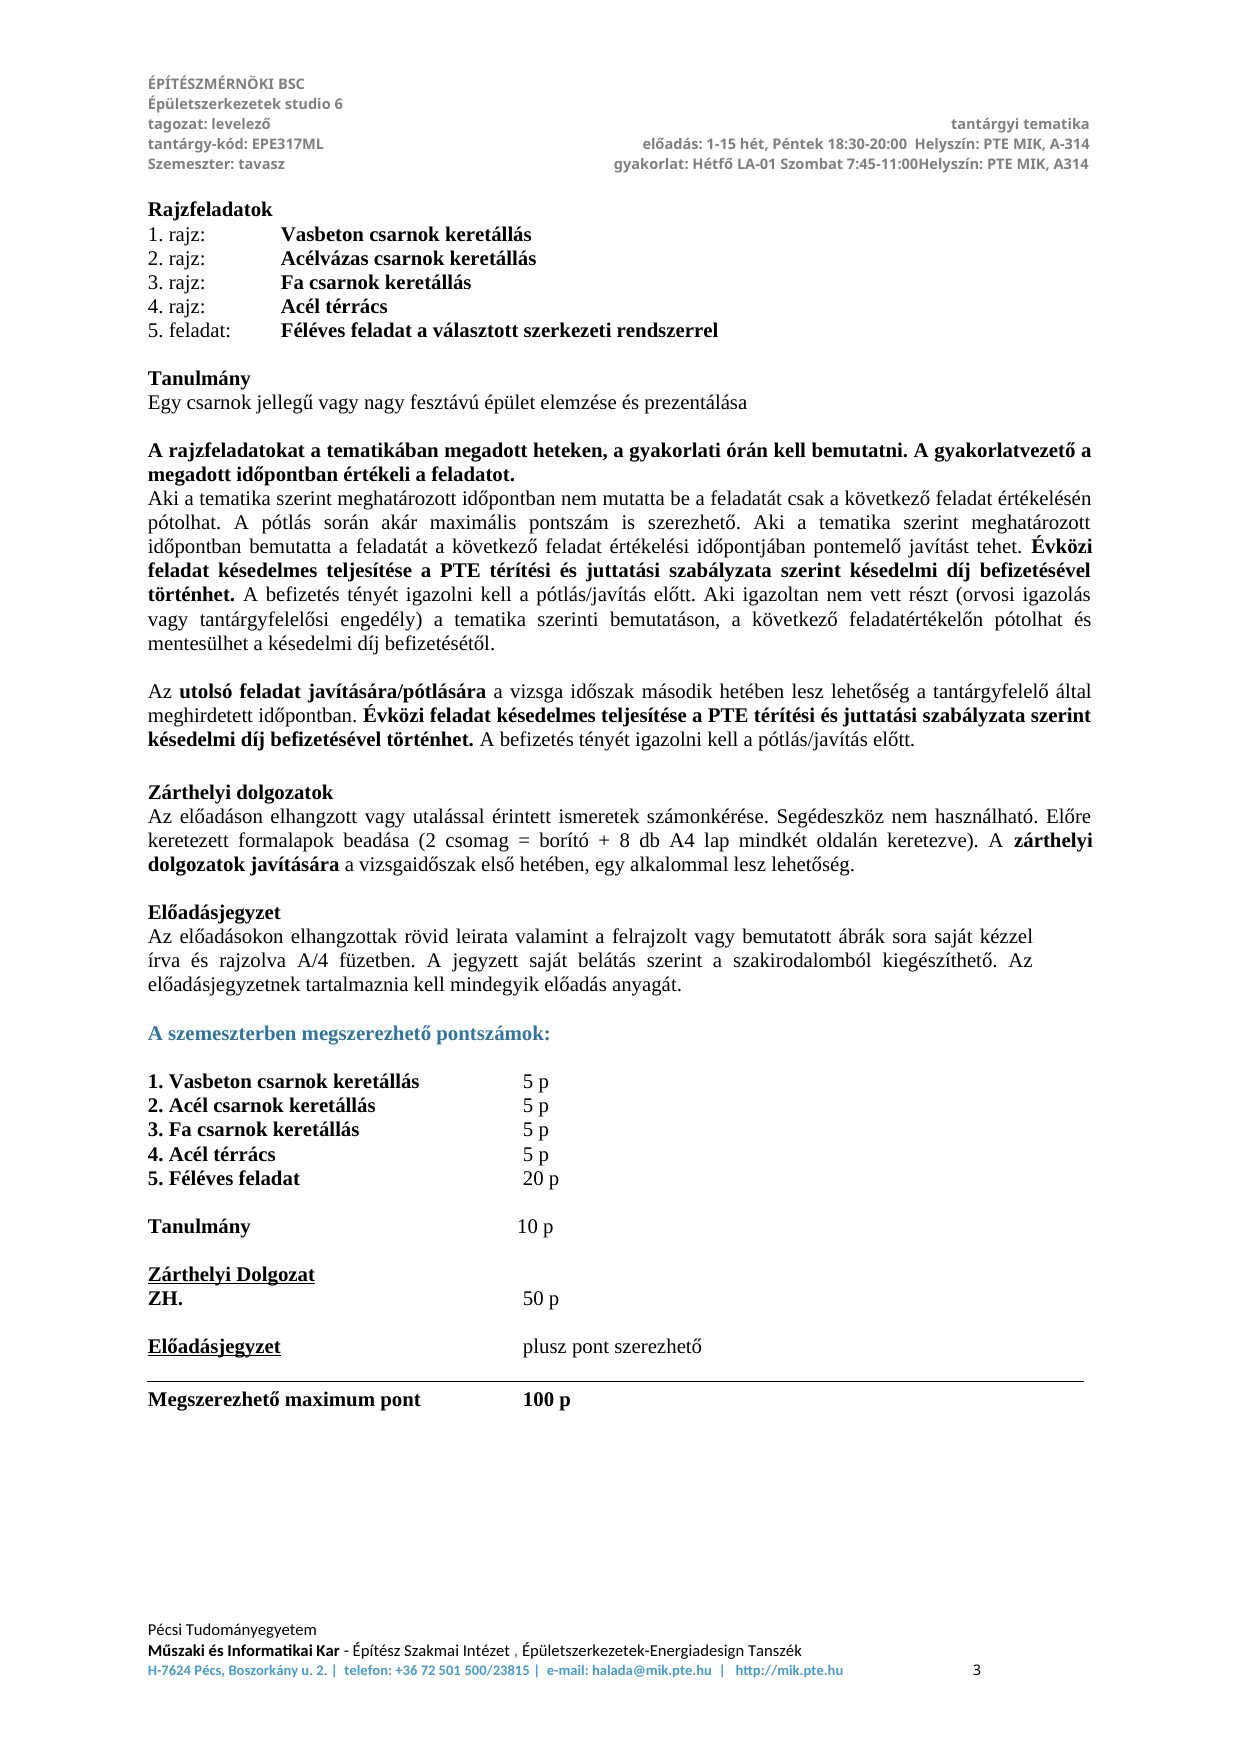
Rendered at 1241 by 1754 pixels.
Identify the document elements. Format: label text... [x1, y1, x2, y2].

text 3. rajz: Fa csarnok keretállás [148, 269, 1092, 294]
text Tanulmány 10 p [148, 1214, 1092, 1238]
text 1. Vasbeton csarnok keretállás 5 p [148, 1069, 1092, 1093]
text 5. Féléves feladat 20 p [148, 1166, 1092, 1189]
text 3. Fa csarnok keretállás 5 p [148, 1117, 1092, 1141]
text 1. rajz: Vasbeton csarnok keretállás [148, 221, 1092, 246]
text A rajzfeladatokat a tematikában megadott heteken, a gyakorlati órán kell bemutatni. A gyakorlatvezető a megadott időpontban értékeli a feladatot. [148, 438, 1092, 486]
text Tanulmány [148, 366, 1092, 390]
text Az előadásokon elhangzottak rövid leirata valamint a felrajzolt vagy bemutatott ábrák sora saját kézzel írva és rajzolva A/4 füzetben. A jegyzett saját belátás szerint a szakirodalomból kiegészíthető. Az előadásjegyzetnek tartalmaznia kell mindegyik előadás anyagát. [148, 924, 1034, 996]
text Zárthelyi dolgozatok [148, 779, 1092, 804]
text Zárthelyi Dolgozat [148, 1262, 1092, 1286]
text Az utolsó feladat javítására/pótlására a vizsga időszak második hetében lesz lehetőség a tantárgyfelelő által meghirdetett időpontban. Évközi feladat késedelmes teljesítése a PTE térítési és juttatási szabályzata szerint késedelmi díj befizetésével történhet. A befizetés tényét igazolni kell a pótlás/javítás előtt. [148, 679, 1092, 751]
text 4. rajz: Acél térrács [148, 294, 1092, 318]
text 2. Acél csarnok keretállás 5 p [148, 1093, 1092, 1117]
text 4. Acél térrács 5 p [148, 1141, 1092, 1166]
subtitle A szemeszterben megszerezhető pontszámok: [148, 1021, 1092, 1045]
text Az előadáson elhangzott vagy utalással érintett ismeretek számonkérése. Segédeszköz nem használható. Előre keretezett formalapok beadása (2 csomag = borító + 8 db A4 lap mindkét oldalán keretezve). A zárthelyi dolgozatok javítására a vizsgaidőszak első hetében, egy alkalommal lesz lehetőség. [148, 804, 1092, 876]
text Előadásjegyzet plusz pont szerezhető [148, 1334, 1092, 1358]
text 5. feladat: Féléves feladat a választott szerkezeti rendszerrel [148, 318, 1092, 342]
text Rajzfeladatok [148, 197, 1092, 221]
text Megszerezhető maximum pont 100 p [148, 1387, 1092, 1411]
text 2. rajz: Acélvázas csarnok keretállás [148, 246, 1092, 269]
text Aki a tematika szerint meghatározott időpontban nem mutatta be a feladatát csak a következő feladat értékelésén pótolhat. A pótlás során akár maximális pontszám is szerezhető. Aki a tematika szerint meghatározott időpontban bemutatta a feladatát a következő feladat értékelési időpontjában pontemelő javítást tehet. Évközi feladat késedelmes teljesítése a PTE térítési és juttatási szabályzata szerint késedelmi díj befizetésével történhet. A befizetés tényét igazolni kell a pótlás/javítás előtt. Aki igazoltan nem vett részt (orvosi igazolás vagy tantárgyfelelősi engedély) a tematika szerinti bemutatáson, a következő feladatértékelőn pótolhat és mentesülhet a késedelmi díj befizetésétől. [148, 486, 1092, 654]
text ZH. 50 p [148, 1286, 1092, 1310]
text Egy csarnok jellegű vagy nagy fesztávú épület elemzése és prezentálása [148, 390, 1092, 414]
text Előadásjegyzet [148, 900, 1092, 924]
